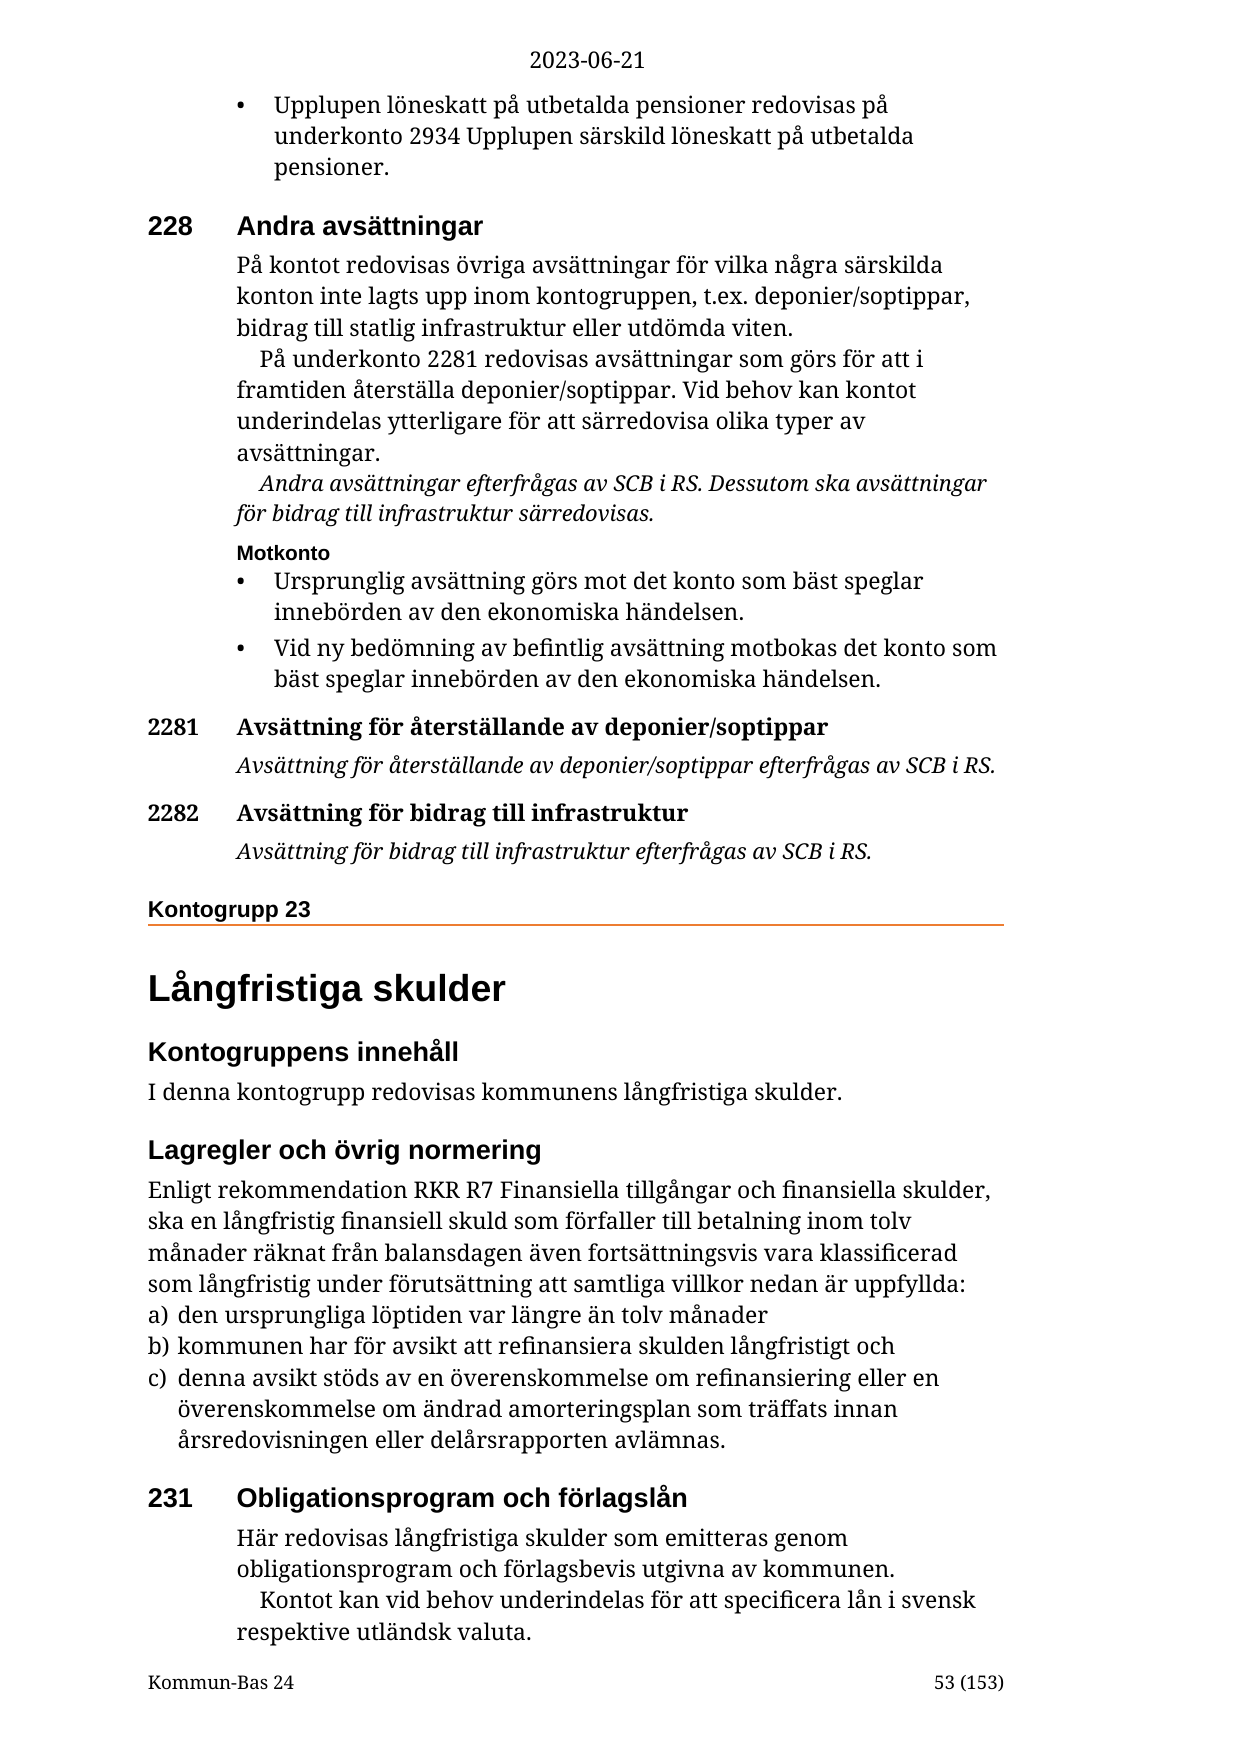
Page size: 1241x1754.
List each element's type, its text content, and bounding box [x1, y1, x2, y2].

text Kontot kan vid behov underindelas för att specificera lån i svensk respektive utländsk valuta. [236, 1584, 1004, 1647]
text Avsättning för bidrag till infrastruktur efterfrågas av SCB i RS. [236, 836, 1004, 866]
subtitle 2282 Avsättning för bidrag till infrastruktur [148, 797, 1004, 828]
subtitle 228 Andra avsättningar [148, 207, 1004, 241]
subtitle Kontogruppens innehåll [148, 1034, 1004, 1068]
text Andra avsättningar efterfrågas av SCB i RS. Dessutom ska avsättningar för bidrag till infrastruktur särredovisas. [236, 468, 1004, 527]
text I denna kontogrupp redovisas kommunens långfristiga skulder. [148, 1076, 1004, 1107]
text På underkonto 2281 redovisas avsättningar som görs för att i framtiden återställa deponier/soptippar. Vid behov kan kontot underindelas ytterligare för att särredovisa olika typer av avsättningar. [236, 343, 1004, 468]
text a) den ursprungliga löptiden var längre än tolv månader [148, 1299, 1004, 1330]
text Enligt rekommendation RKR R7 Finansiella tillgångar och finansiella skulder, ska en långfristig finansiell skuld som förfaller till betalning inom tolv månader räknat från balansdagen även fortsättningsvis vara klassificerad som långfristig under förutsättning att samtliga villkor nedan är uppfyllda: [148, 1174, 1004, 1299]
text Upplupen löneskatt på utbetalda pensioner redovisas på underkonto 2934 Upplupen särskild löneskatt på utbetalda pensioner. [236, 89, 1004, 182]
subtitle Långfristiga skulder [148, 963, 1004, 1009]
text Motkonto [236, 536, 1004, 565]
subtitle Lagregler och övrig normering [148, 1132, 1004, 1166]
text c) denna avsikt stöds av en överenskommelse om refinansiering eller en överenskommelse om ändrad amorteringsplan som träffats innan årsredovisningen eller delårsrapporten avlämnas. [148, 1361, 1004, 1455]
text b) kommunen har för avsikt att refinansiera skulden långfristigt och [148, 1330, 1004, 1361]
text Ursprunglig avsättning görs mot det konto som bäst speglar innebörden av den ekonomiska händelsen. [236, 565, 1004, 627]
text Kontogrupp 23 [148, 891, 1004, 924]
text Här redovisas långfristiga skulder som emitteras genom obligationsprogram och förlagsbevis utgivna av kommunen. [236, 1522, 1004, 1584]
subtitle 2281 Avsättning för återställande av deponier/soptippar [148, 711, 1004, 742]
text Avsättning för återställande av deponier/soptippar efterfrågas av SCB i RS. [236, 750, 1004, 780]
subtitle 231 Obligationsprogram och förlagslån [148, 1480, 1004, 1513]
text På kontot redovisas övriga avsättningar för vilka några särskilda konton inte lagts upp inom kontogruppen, t.ex. deponier/soptippar, bidrag till statlig infrastruktur eller utdömda viten. [236, 249, 1004, 343]
text Vid ny bedömning av befintlig avsättning motbokas det konto som bäst speglar innebörden av den ekonomiska händelsen. [236, 632, 1004, 694]
